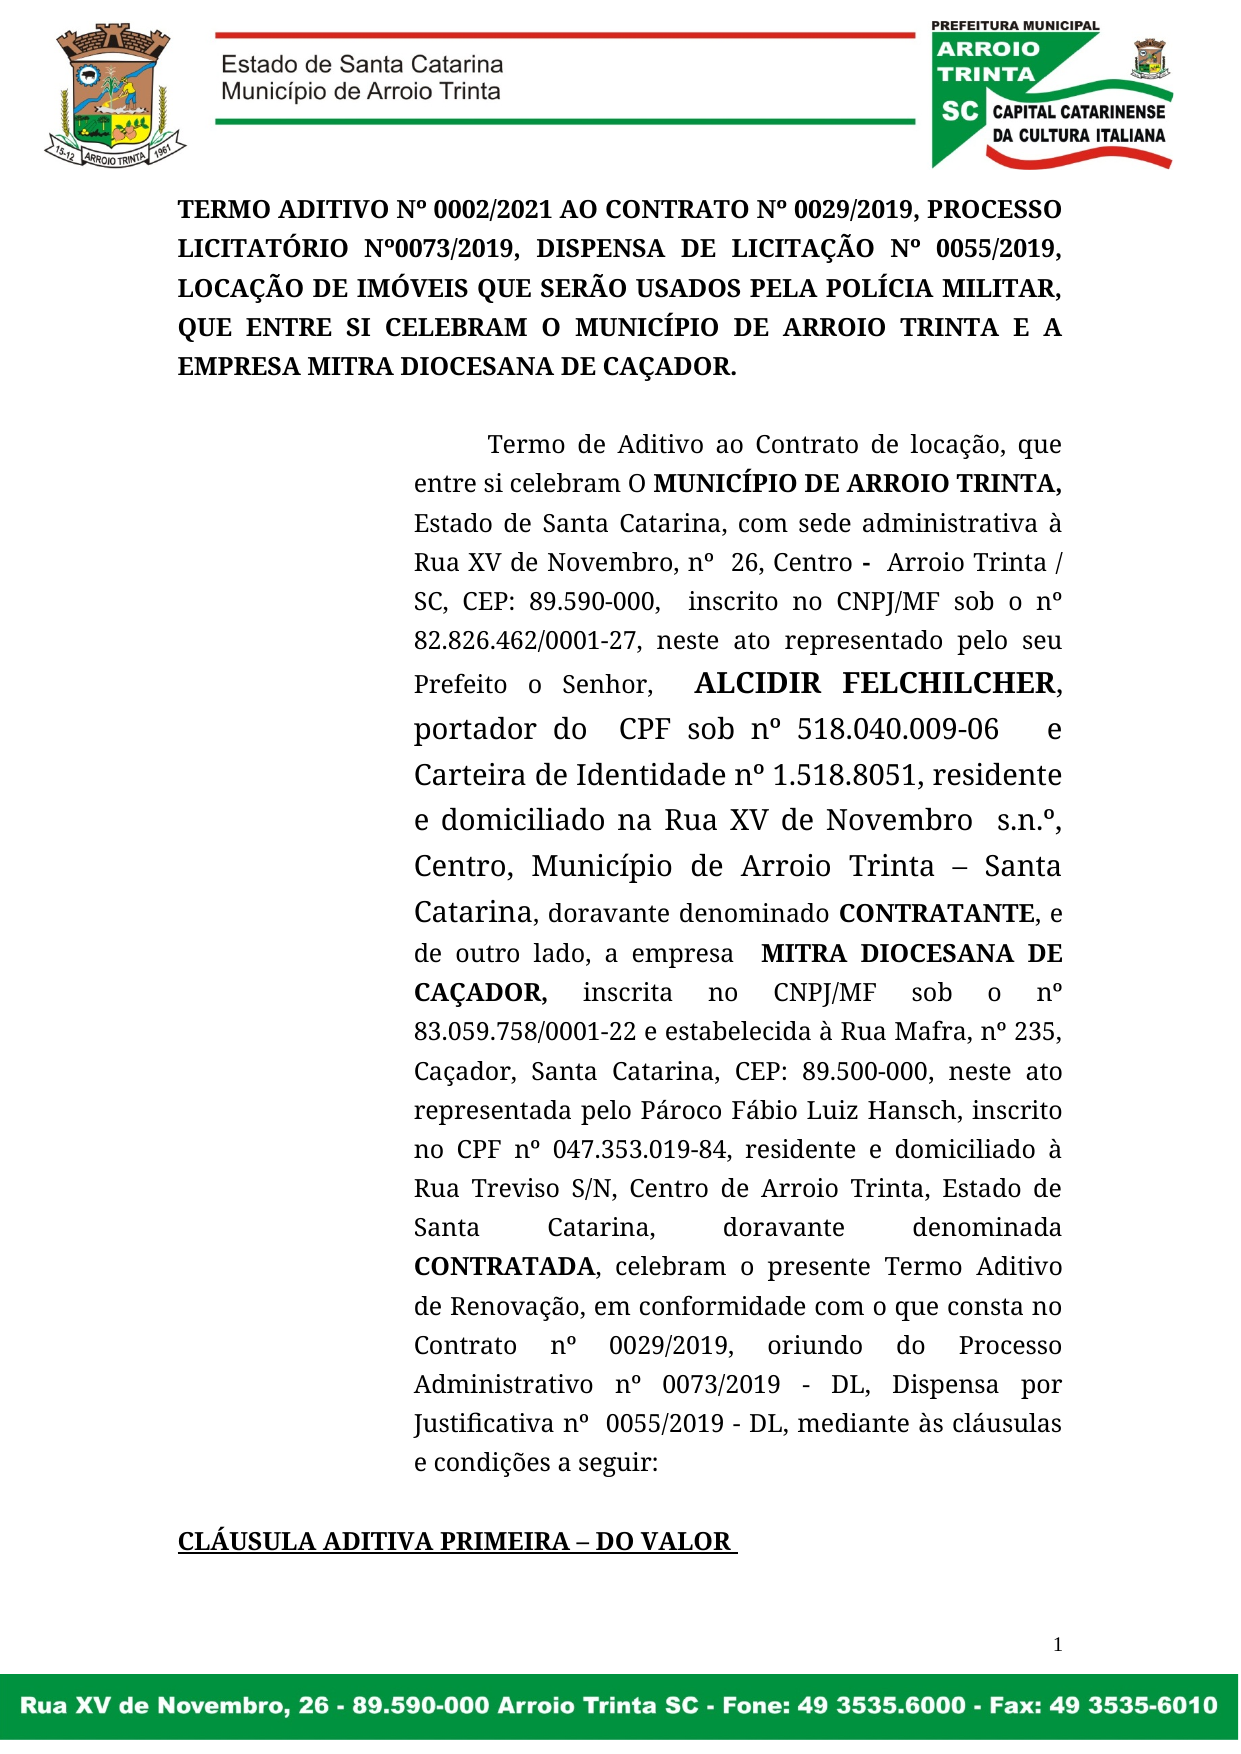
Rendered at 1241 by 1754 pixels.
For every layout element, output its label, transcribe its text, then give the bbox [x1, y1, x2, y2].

text Termo de Aditivo ao Contrato de locação, que entre si celebram O Município de Arroio Trinta, Estado de Santa Catarina, com sede administrativa à Rua XV de Novembro, nº 26, Centro - Arroio Trinta / SC, CEP: 89.590-000, inscrito no CNPJ/MF sob o nº 82.826.462/0001-27, neste ato representado pelo seu Prefeito o Senhor, ALCIDIR FELCHILCHER, portador do CPF sob nº 518.040.009-06 e Carteira de Identidade nº 1.518.8051, residente e domiciliado na Rua XV de Novembro s.n.º, Centro, Município de Arroio Trinta – Santa Catarina, doravante denominado CONTRATANTE, e de outro lado, a empresa MITRA DIOCESANA DE CAÇADOR, inscrita no CNPJ/MF sob o nº 83.059.758/0001-22 e estabelecida à Rua Mafra, nº 235, Caçador, Santa Catarina, CEP: 89.500-000, neste ato representada pelo Pároco Fábio Luiz Hansch, inscrito no CPF nº 047.353.019-84, residente e domiciliado à Rua Treviso S/N, Centro de Arroio Trinta, Estado de Santa Catarina, doravante denominada CONTRATADA, celebram o presente Termo Aditivo de Renovação, em conformidade com o que consta no Contrato nº 0029/2019, oriundo do Processo Administrativo nº 0073/2019 - DL, Dispensa por Justificativa nº 0055/2019 - DL, mediante às cláusulas e condições a seguir: [413, 427, 1063, 1479]
text TERMO ADITIVO Nº 0002/2021 AO CONTRATO Nº 0029/2019, PROCESSO LICITATÓRIO Nº0073/2019, DISPENSA DE LICITAÇÃO Nº 0055/2019, LOCAÇÃO DE IMÓVEIS QUE SERÃO USADOS PELA POLÍCIA MILITAR, QUE ENTRE SI CELEBRAM O Município de Arroio Trinta E A EMPRESA MITRA DIOCESANA DE CAÇADOR. [177, 192, 1063, 383]
text CLÁUSULA ADITIVA PRIMEIRA – DO VALOR [177, 1523, 1063, 1557]
picture [0, 1674, 1239, 1740]
picture [43, 21, 1174, 170]
